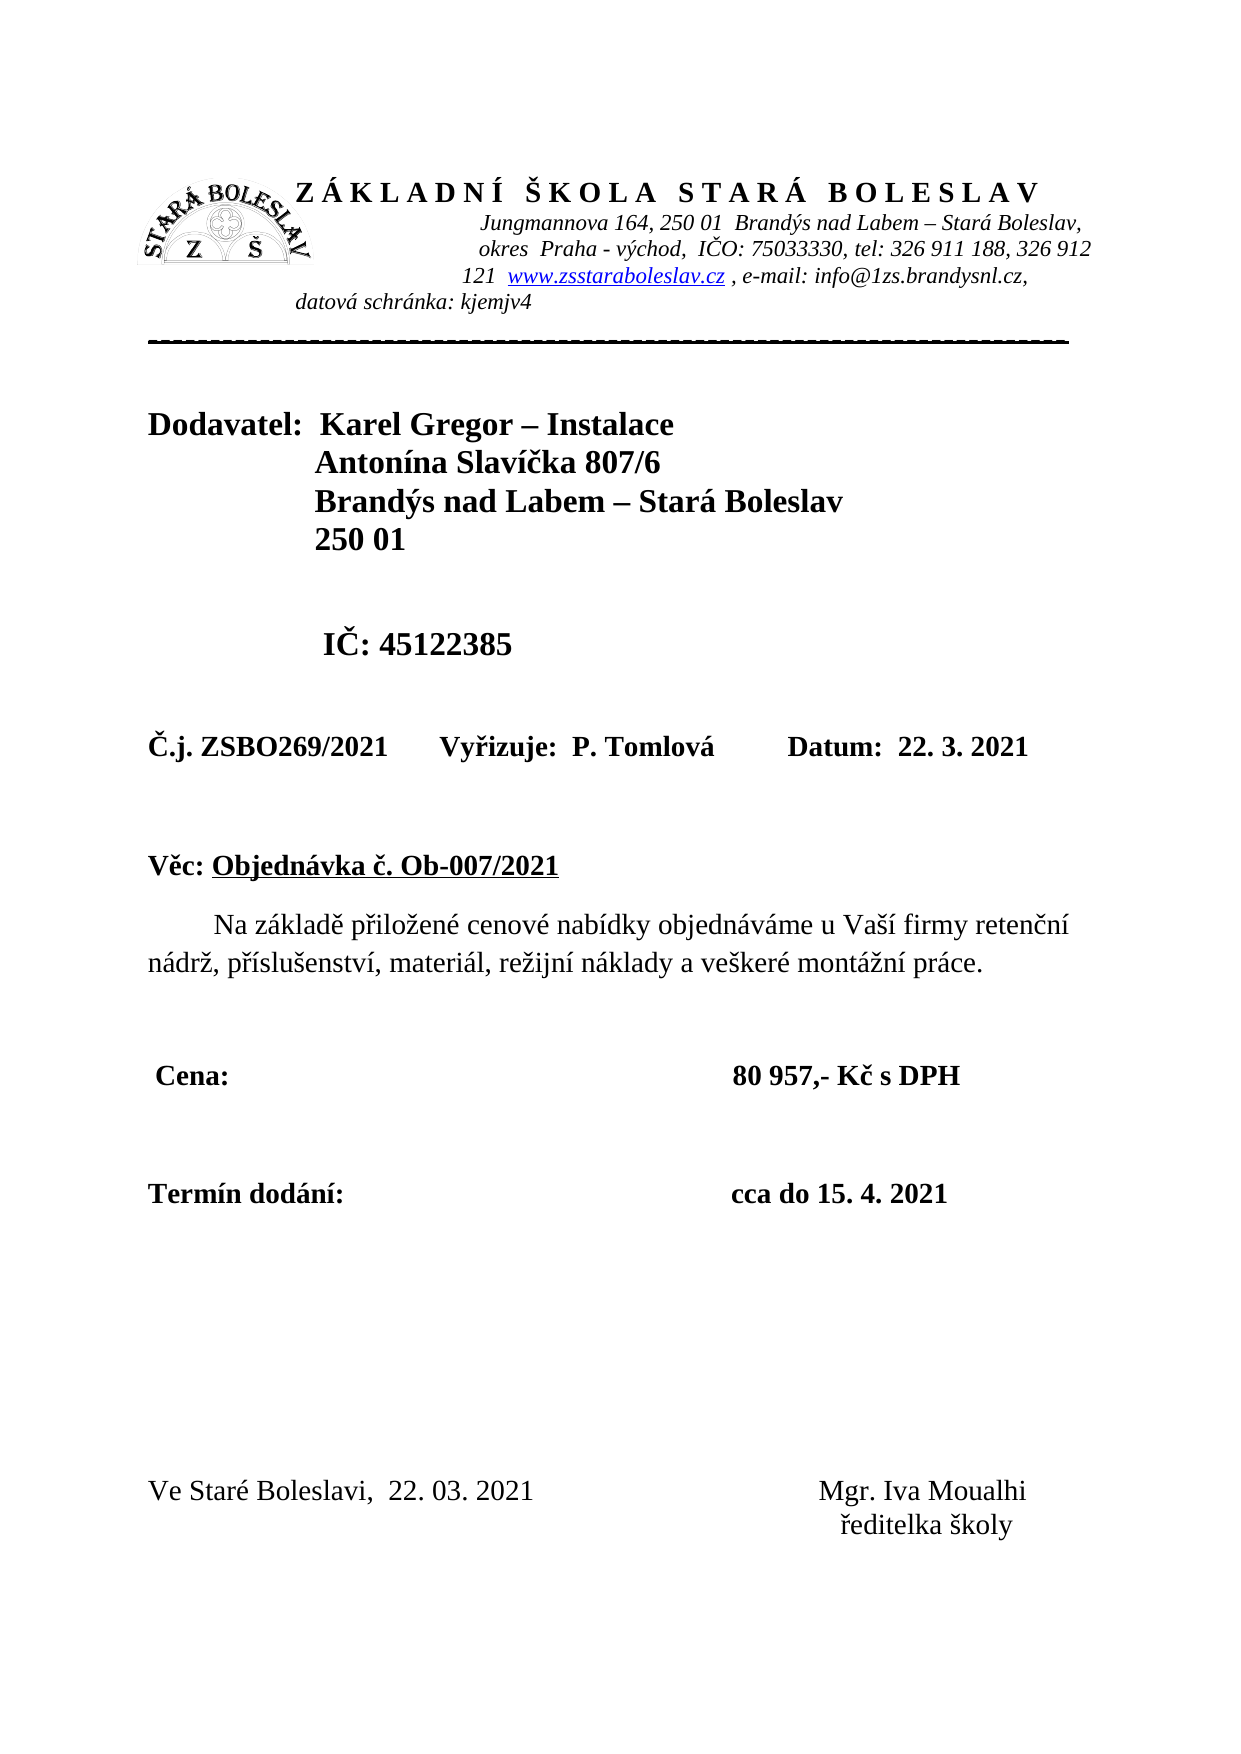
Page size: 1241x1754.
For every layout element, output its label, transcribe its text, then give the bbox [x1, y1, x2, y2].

text ředitelka školy [148, 1507, 1093, 1541]
text Jungmannova 164, 250 01 Brandýs nad Labem – Stará Boleslav, [295, 209, 1093, 236]
text Ve Staré Boleslavi, 22. 03. 2021 Mgr. Iva Moualhi [148, 1473, 1093, 1507]
text IČ: 45122385 [148, 624, 1093, 662]
text Dodavatel: Karel Gregor – Instalace [148, 404, 1093, 443]
text Z Á K L A D N Í Š K O L A S T A R Á B O L E S L A V [148, 176, 1093, 209]
text Č.j. ZSBO269/2021 Vyřizuje: P. Tomlová Datum: 22. 3. 2021 [148, 729, 1093, 762]
text okres Praha - východ, IČO: 75033330, tel: 326 911 188, 326 912 121 www.zsstaraboleslav.cz , e-mail: info@1zs.brandysnl.cz, datová schránka: kjemjv4 [295, 236, 1093, 314]
text Na základě přiložené cenové nabídky objednáváme u Vaší firmy retenční nádrž, příslušenství, materiál, režijní náklady a veškeré montážní práce. [148, 907, 1093, 979]
text Věc: Objednávka č. Ob-007/2021 [148, 848, 1093, 881]
text Termín dodání: cca do 15. 4. 2021 [148, 1177, 1093, 1210]
text Brandýs nad Labem – Stará Boleslav [148, 481, 1093, 519]
text Antonína Slavíčka 807/6 [148, 443, 1093, 481]
text 250 01 [148, 519, 1093, 558]
text Cena: 80 957,- Kč s DPH [148, 1058, 1093, 1091]
text __________________________________________________________________________ [148, 314, 1093, 345]
